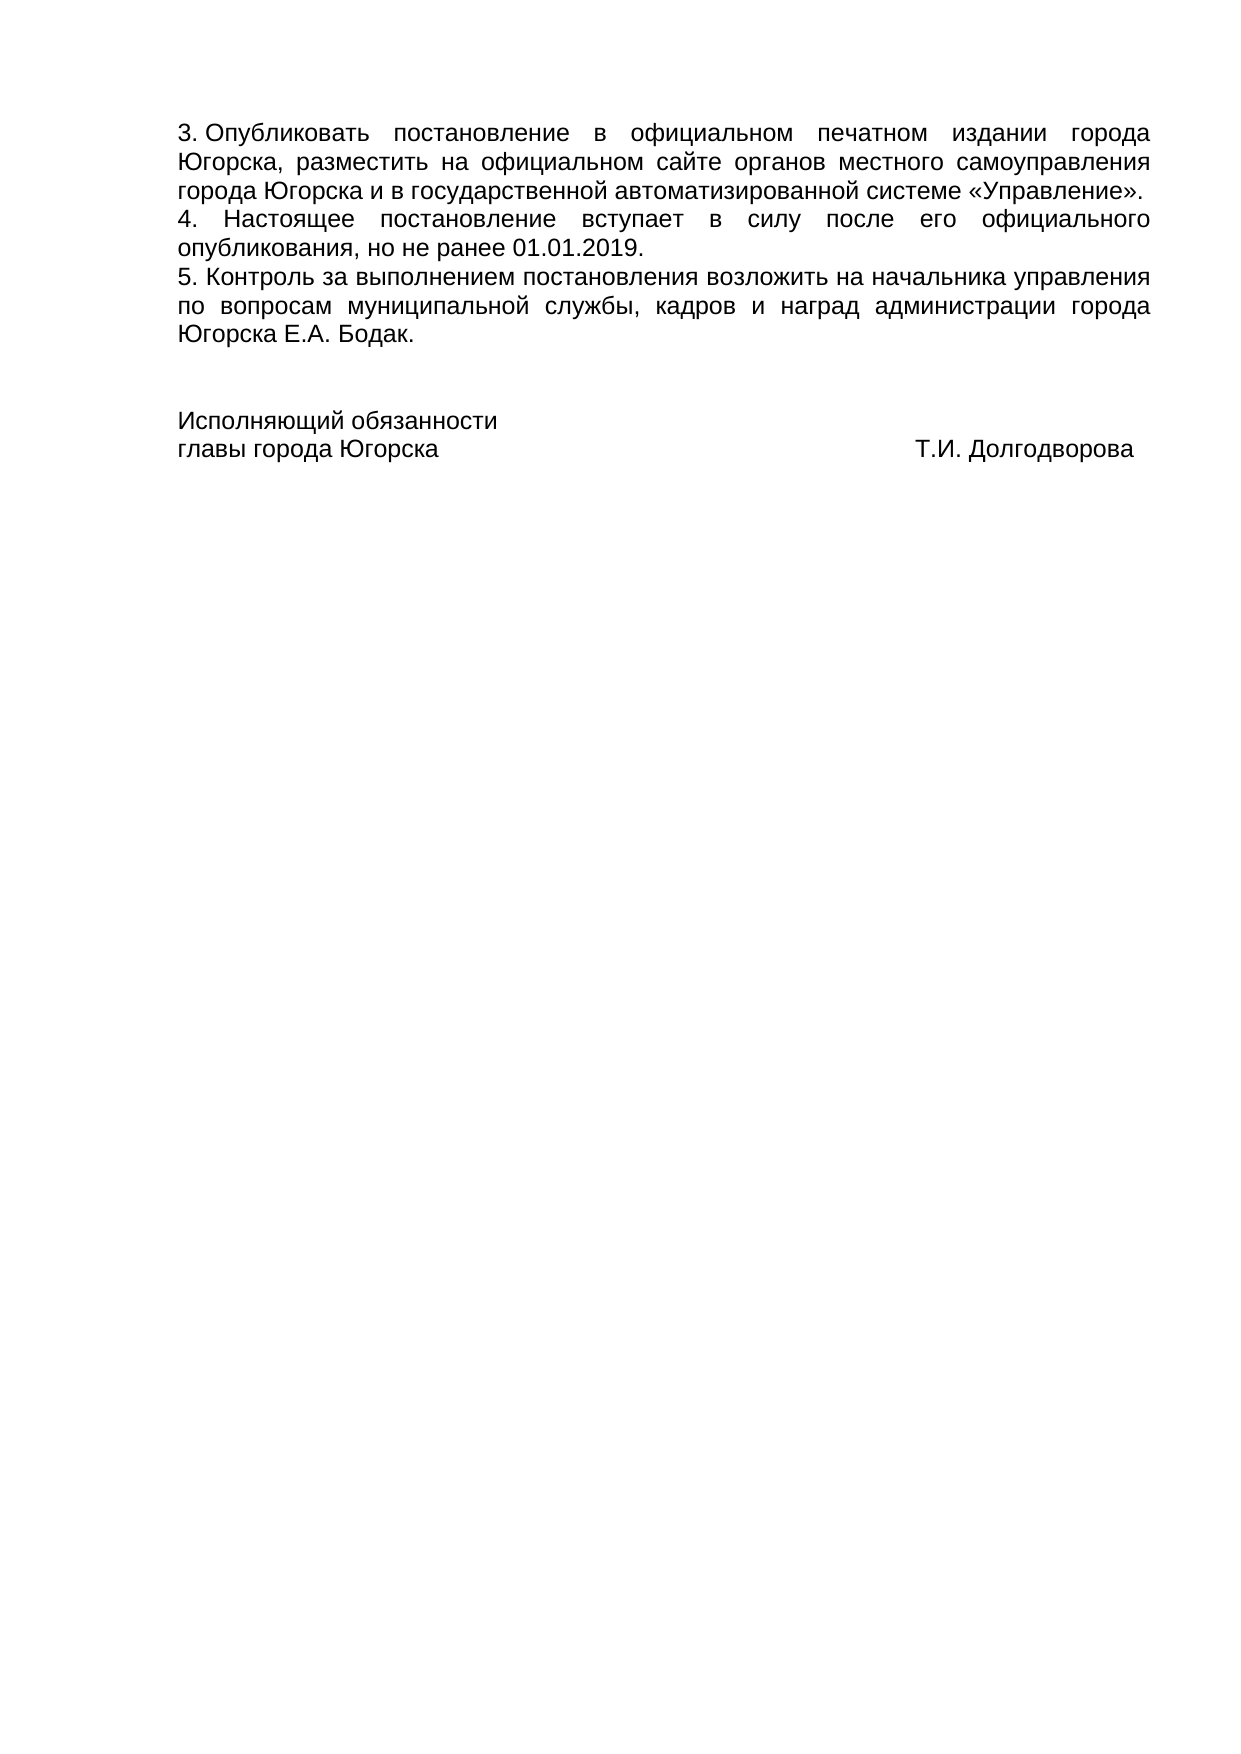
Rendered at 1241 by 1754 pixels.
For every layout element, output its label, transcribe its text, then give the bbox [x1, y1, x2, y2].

text 5. Контроль за выполнением постановления возложить на начальника управления по вопросам муниципальной службы, кадров и наград администрации города Югорска Е.А. Бодак. [177, 262, 1152, 348]
text 4. Настоящее постановление вступает в силу после его официального опубликования, но не ранее 01.01.2019. [177, 204, 1152, 262]
text Исполняющий обязанности [177, 406, 1152, 434]
text 3. Опубликовать постановление в официальном печатном издании города Югорска, разместить на официальном сайте органов местного самоуправления города Югорска и в государственной автоматизированной системе «Управление». [177, 118, 1152, 204]
text главы города Югорска Т.И. Долгодворова [177, 434, 1152, 463]
